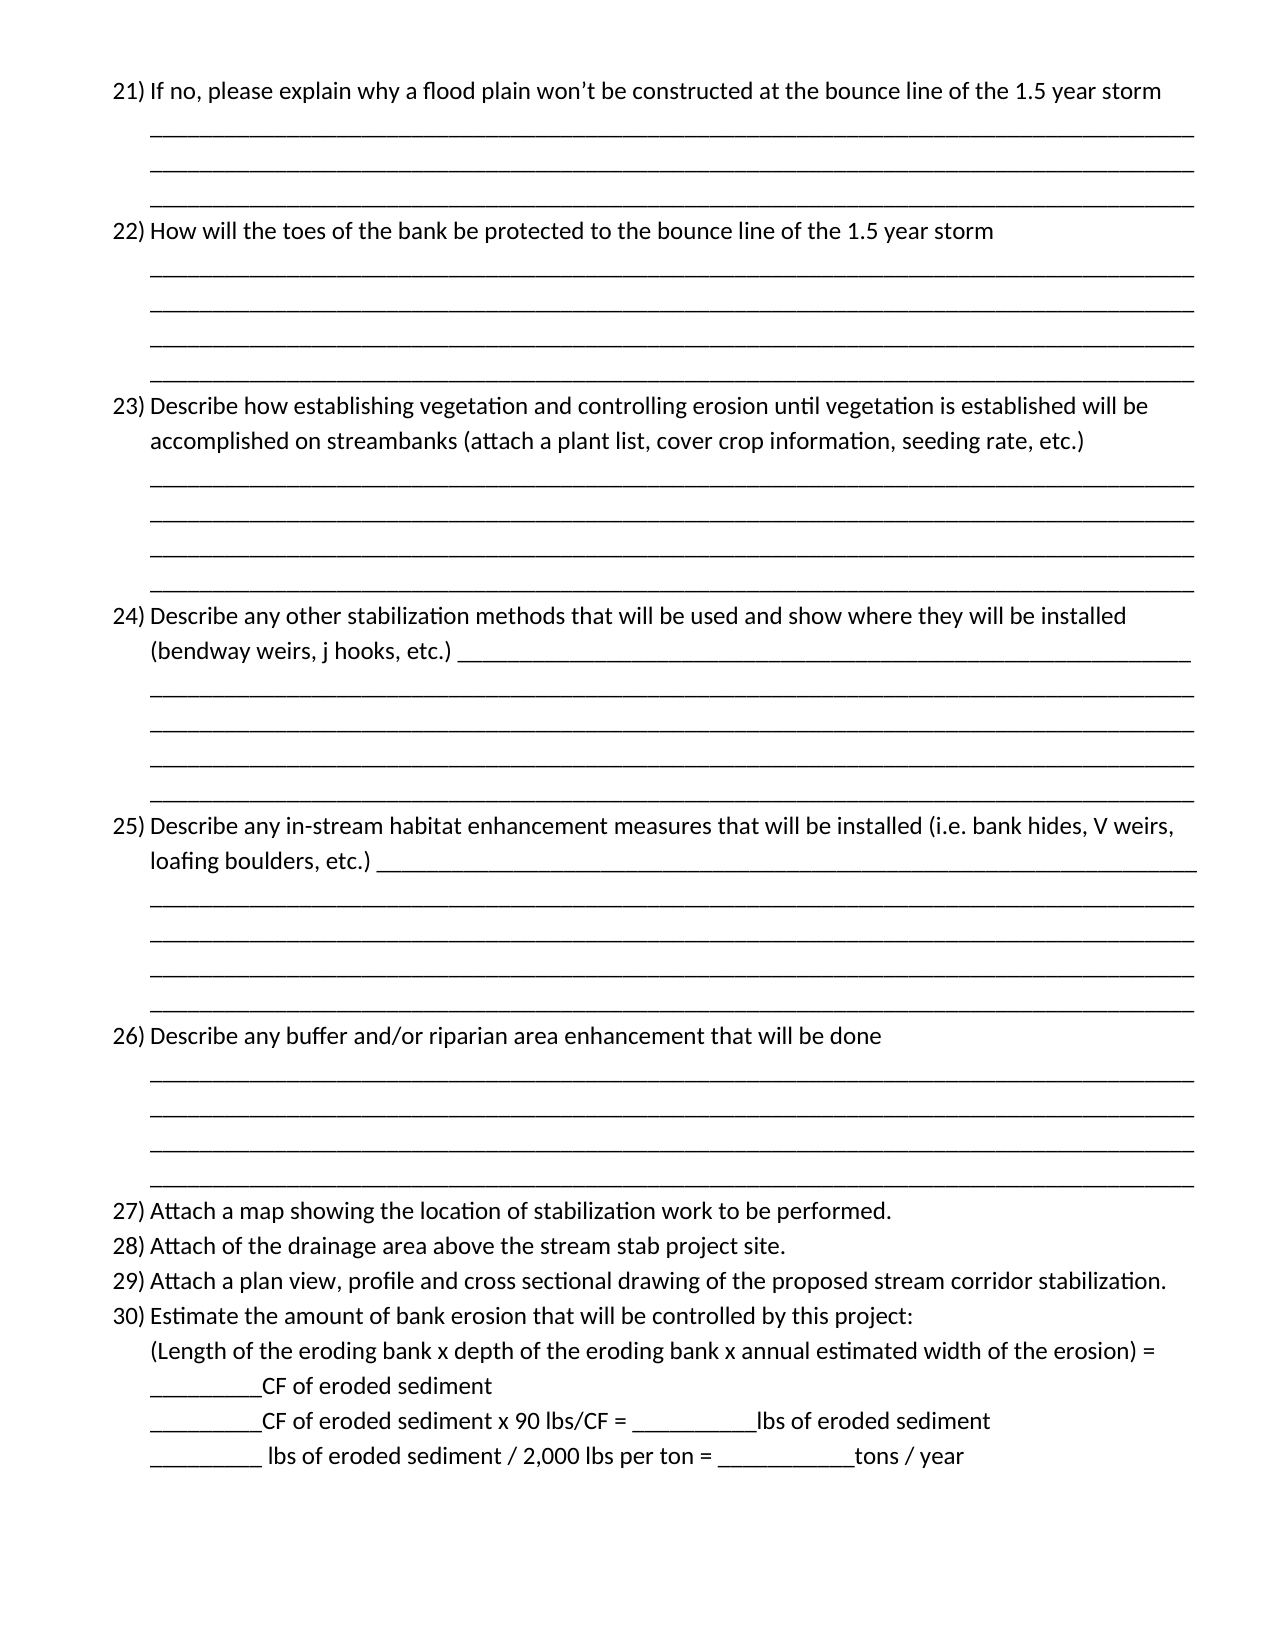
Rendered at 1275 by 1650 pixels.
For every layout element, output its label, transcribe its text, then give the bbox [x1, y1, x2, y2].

list Attach of the drainage area above the stream stab project site. [112, 1230, 1200, 1261]
list Describe any other stabilization methods that will be used and show where they will be installed (bendway weirs, j hooks, etc.) ___________________________________________________________ [112, 600, 1200, 666]
list _________CF of eroded sediment x 90 lbs/CF = __________lbs of eroded sediment [150, 1405, 1200, 1436]
list ____________________________________________________________________________________ [150, 565, 1200, 596]
list Attach a map showing the location of stabilization work to be performed. [112, 1195, 1200, 1226]
list ________________________________________________________________________________________________________________________________________________________________________________________________________________________________________________________________________________________________________________________________________________ [150, 670, 1200, 806]
list _________ lbs of eroded sediment / 2,000 lbs per ton = ___________tons / year [150, 1440, 1200, 1471]
list Describe how establishing vegetation and controlling erosion until vegetation is established will be accomplished on streambanks (attach a plant list, cover crop information, seeding rate, etc.) ________________________________________________________________________________________________________________________________________________________________________ [112, 390, 1200, 526]
list ________________________________________________________________________________________________________________________________________________________________________________________________________________________________________________________________________________________________________________________________________________ [150, 1055, 1200, 1191]
list Attach a plan view, profile and cross sectional drawing of the proposed stream corridor stabilization. [112, 1265, 1200, 1296]
list Describe any in-stream habitat enhancement measures that will be installed (i.e. bank hides, V weirs, loafing boulders, etc.) __________________________________________________________________ [112, 810, 1200, 876]
list ____________________________________________________________________________________ [150, 530, 1200, 561]
list ________________________________________________________________________________________________________________________________________________________________________________________________________________________________________________________________________________________________________________________________________________ [150, 880, 1200, 1016]
list (Length of the eroding bank x depth of the eroding bank x annual estimated width of the erosion) = _________CF of eroded sediment [150, 1335, 1200, 1401]
list Describe any buffer and/or riparian area enhancement that will be done [112, 1020, 1200, 1051]
list Estimate the amount of bank erosion that will be controlled by this project: [112, 1300, 1200, 1331]
list How will the toes of the bank be protected to the bounce line of the 1.5 year storm ________________________________________________________________________________________________________________________________________________________________________ [112, 215, 1200, 316]
list If no, please explain why a flood plain won’t be constructed at the bounce line of the 1.5 year storm ____________________________________________________________________________________________________________________________________________________________________________________________________________________________________________________________ [112, 75, 1200, 211]
